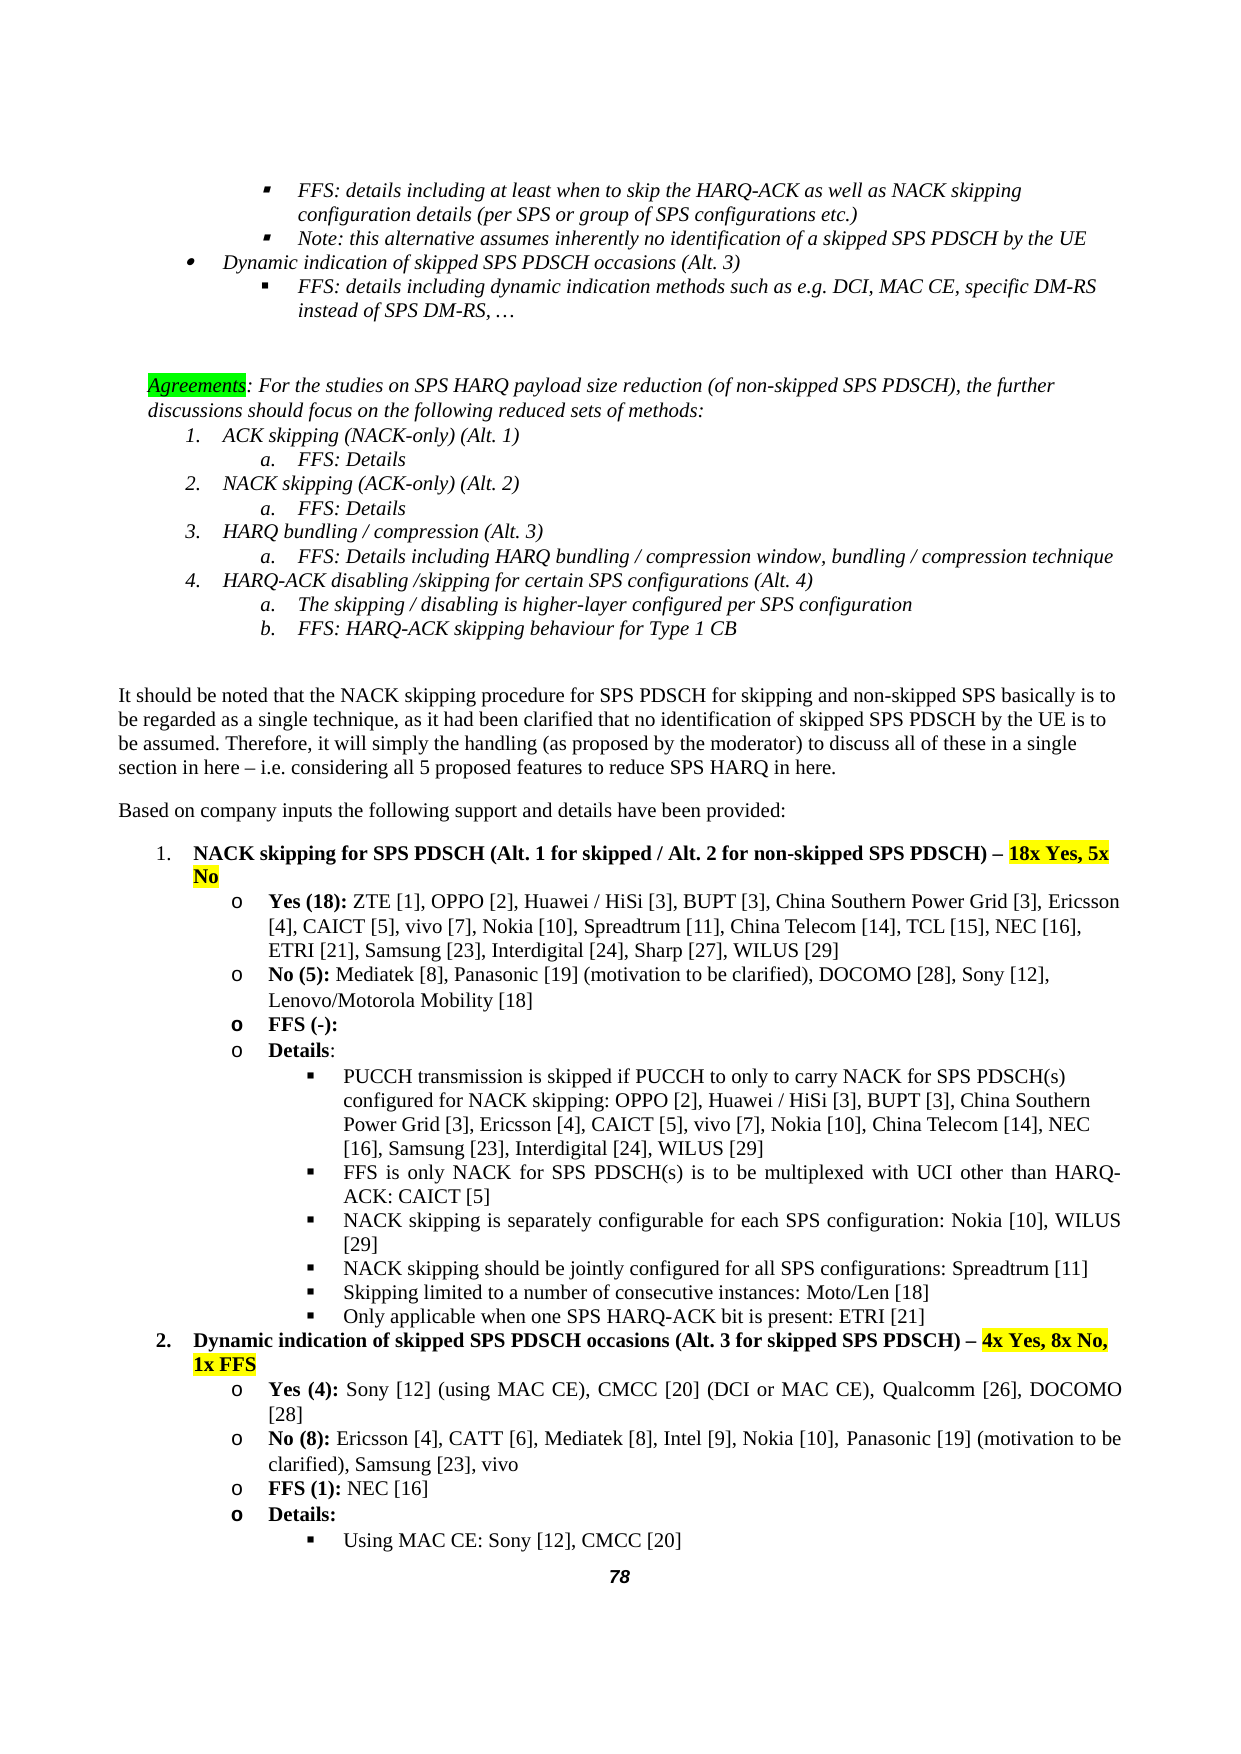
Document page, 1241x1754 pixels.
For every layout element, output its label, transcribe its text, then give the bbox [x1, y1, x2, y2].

list NACK skipping should be jointly configured for all SPS configurations: Spreadtrum [11] [306, 1256, 1122, 1280]
text Based on company inputs the following support and details have been provided: [118, 798, 1122, 822]
list ACK skipping (NACK-only) (Alt. 1) [185, 423, 1122, 447]
list FFS is only NACK for SPS PDSCH(s) is to be multiplexed with UCI other than HARQ-ACK: CAICT [5] [306, 1160, 1122, 1208]
list Yes (4): Sony [12] (using MAC CE), CMCC [20] (DCI or MAC CE), Qualcomm [26], DOCOMO [28] [231, 1376, 1122, 1426]
list HARQ bundling / compression (Alt. 3) [185, 519, 1122, 543]
list NACK skipping for SPS PDSCH (Alt. 1 for skipped / Alt. 2 for non-skipped SPS PDSCH) – 18x Yes, 5x No [156, 840, 1122, 888]
list Yes (18): ZTE [1], OPPO [2], Huawei / HiSi [3], BUPT [3], China Southern Power Grid [3], Ericsson [4], CAICT [5], vivo [7], Nokia [10], Spreadtrum [11], China Telecom [14], TCL [15], NEC [16], ETRI [21], Samsung [23], Interdigital [24], Sharp [27], WILUS [29] [231, 888, 1122, 962]
list NACK skipping (ACK-only) (Alt. 2) [185, 471, 1122, 495]
list No (5): Mediatek [8], Panasonic [19] (motivation to be clarified), DOCOMO [28], Sony [12], Lenovo/Motorola Mobility [18] [231, 962, 1122, 1012]
list FFS: Details [260, 447, 1122, 471]
list FFS (1): NEC [16] [231, 1476, 1122, 1502]
list PUCCH transmission is skipped if PUCCH to only to carry NACK for SPS PDSCH(s) configured for NACK skipping: OPPO [2], Huawei / HiSi [3], BUPT [3], China Southern Power Grid [3], Ericsson [4], CAICT [5], vivo [7], Nokia [10], China Telecom [14], NEC [16], Samsung [23], Interdigital [24], WILUS [29] [306, 1064, 1122, 1160]
list Dynamic indication of skipped SPS PDSCH occasions (Alt. 3) [185, 250, 1122, 274]
list FFS: Details [260, 495, 1122, 519]
list Dynamic indication of skipped SPS PDSCH occasions (Alt. 3 for skipped SPS PDSCH) – 4x Yes, 8x No, 1x FFS [156, 1328, 1122, 1376]
text Agreements: For the studies on SPS HARQ payload size reduction (of non-skipped SPS PDSCH), the further discussions should focus on the following reduced sets of methods: [148, 373, 1122, 422]
list Details: [231, 1038, 1122, 1064]
list Using MAC CE: Sony [12], CMCC [20] [306, 1527, 1122, 1552]
list FFS: HARQ-ACK skipping behaviour for Type 1 CB [260, 616, 1122, 640]
list The skipping / disabling is higher-layer configured per SPS configuration [260, 592, 1122, 616]
list Skipping limited to a number of consecutive instances: Moto/Len [18] [306, 1280, 1122, 1304]
list NACK skipping is separately configurable for each SPS configuration: Nokia [10], WILUS [29] [306, 1208, 1122, 1256]
list No (8): Ericsson [4], CATT [6], Mediatek [8], Intel [9], Nokia [10], Panasonic [19] (motivation to be clarified), Samsung [23], vivo [231, 1426, 1122, 1476]
list Note: this alternative assumes inherently no identification of a skipped SPS PDSCH by the UE [260, 226, 1122, 250]
list FFS (-): [231, 1012, 1122, 1038]
list FFS: details including at least when to skip the HARQ-ACK as well as NACK skipping configuration details (per SPS or group of SPS configurations etc.) [260, 178, 1122, 226]
list Details: [231, 1502, 1122, 1527]
text It should be noted that the NACK skipping procedure for SPS PDSCH for skipping and non-skipped SPS basically is to be regarded as a single technique, as it had been clarified that no identification of skipped SPS PDSCH by the UE is to be assumed. Therefore, it will simply the handling (as proposed by the moderator) to discuss all of these in a single section in here – i.e. considering all 5 proposed features to reduce SPS HARQ in here. [118, 683, 1122, 779]
list Only applicable when one SPS HARQ-ACK bit is present: ETRI [21] [306, 1304, 1122, 1328]
list FFS: Details including HARQ bundling / compression window, bundling / compression technique [260, 543, 1122, 568]
list HARQ-ACK disabling /skipping for certain SPS configurations (Alt. 4) [185, 568, 1122, 592]
list FFS: details including dynamic indication methods such as e.g. DCI, MAC CE, specific DM-RS instead of SPS DM-RS, … [260, 274, 1122, 322]
